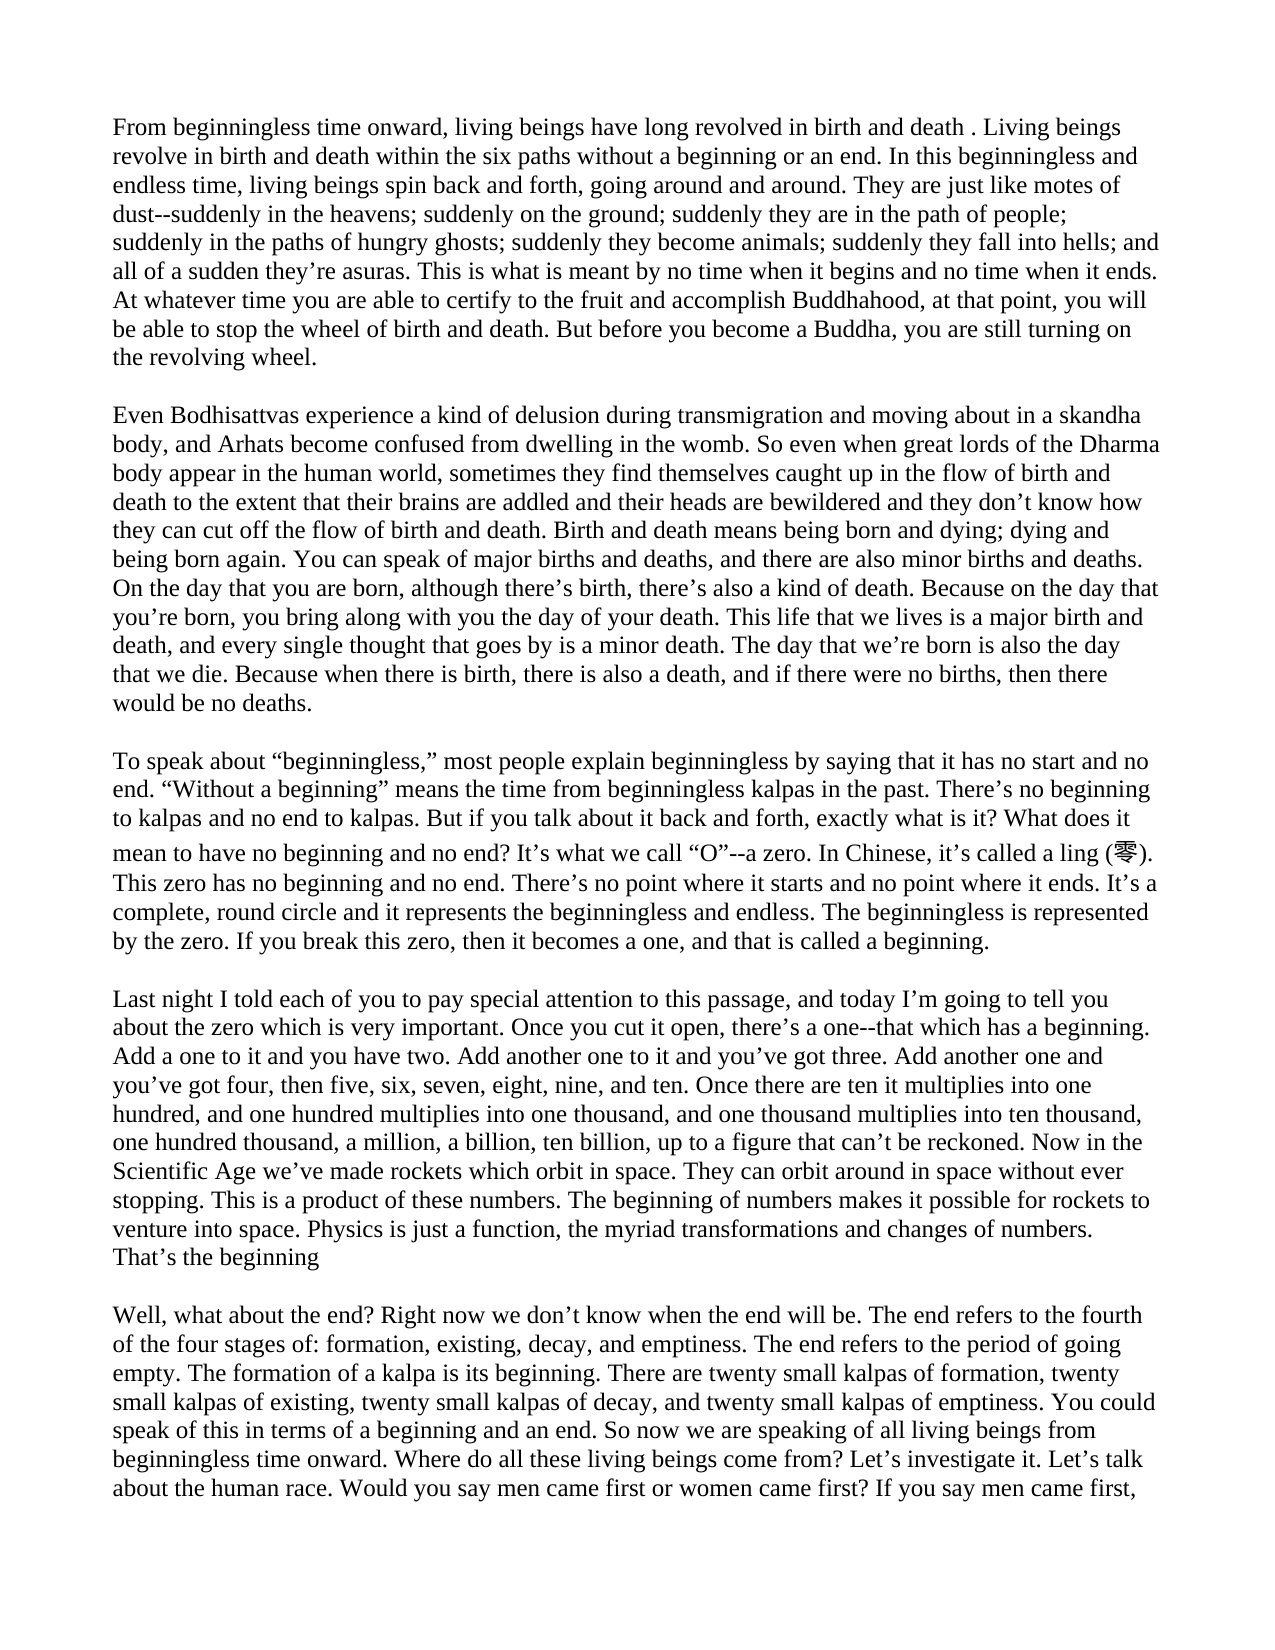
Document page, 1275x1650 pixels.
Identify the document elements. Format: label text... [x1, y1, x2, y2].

text Even Bodhisattvas experience a kind of delusion during transmigration and moving about in a skandha body, and Arhats become confused from dwelling in the womb. So even when great lords of the Dharma body appear in the human world, sometimes they find themselves caught up in the flow of birth and death to the extent that their brains are addled and their heads are bewildered and they don’t know how they can cut off the flow of birth and death. Birth and death means being born and dying; dying and being born again. You can speak of major births and deaths, and there are also minor births and deaths. On the day that you are born, although there’s birth, there’s also a kind of death. Because on the day that you’re born, you bring along with you the day of your death. This life that we lives is a major birth and death, and every single thought that goes by is a minor death. The day that we’re born is also the day that we die. Because when there is birth, there is also a death, and if there were no births, then there would be no deaths. [112, 400, 1162, 717]
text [112, 1300, 1162, 1502]
text From beginningless time onward, living beings have long revolved in birth and death . Living beings revolve in birth and death within the six paths without a beginning or an end. In this beginningless and endless time, living beings spin back and forth, going around and around. They are just like motes of dust--suddenly in the heavens; suddenly on the ground; suddenly they are in the path of people; suddenly in the paths of hungry ghosts; suddenly they become animals; suddenly they fall into hells; and all of a sudden they’re asuras. This is what is meant by no time when it begins and no time when it ends. At whatever time you are able to certify to the fruit and accomplish Buddhahood, at that point, you will be able to stop the wheel of birth and death. But before you become a Buddha, you are still turning on the revolving wheel. [112, 112, 1162, 371]
text To speak about “beginningless,” most people explain beginningless by saying that it has no start and no end. “Without a beginning” means the time from beginningless kalpas in the past. There’s no beginning to kalpas and no end to kalpas. But if you talk about it back and forth, exactly what is it? What does it mean to have no beginning and no end? It’s what we call “O”--a zero. In Chinese, it’s called a ling (零). This zero has no beginning and no end. There’s no point where it starts and no point where it ends. It’s a complete, round circle and it represents the beginningless and endless. The beginningless is represented by the zero. If you break this zero, then it becomes a one, and that is called a beginning. [112, 746, 1162, 954]
text Last night I told each of you to pay special attention to this passage, and today I’m going to tell you about the zero which is very important. Once you cut it open, there’s a one--that which has a beginning. Add a one to it and you have two. Add another one to it and you’ve got three. Add another one and you’ve got four, then five, six, seven, eight, nine, and ten. Once there are ten it multiplies into one hundred, and one hundred multiplies into one thousand, and one thousand multiplies into ten thousand, one hundred thousand, a million, a billion, ten billion, up to a figure that can’t be reckoned. Now in the Scientific Age we’ve made rockets which orbit in space. They can orbit around in space without ever stopping. This is a product of these numbers. The beginning of numbers makes it possible for rockets to venture into space. Physics is just a function, the myriad transformations and changes of numbers. That’s the beginning [112, 984, 1162, 1271]
